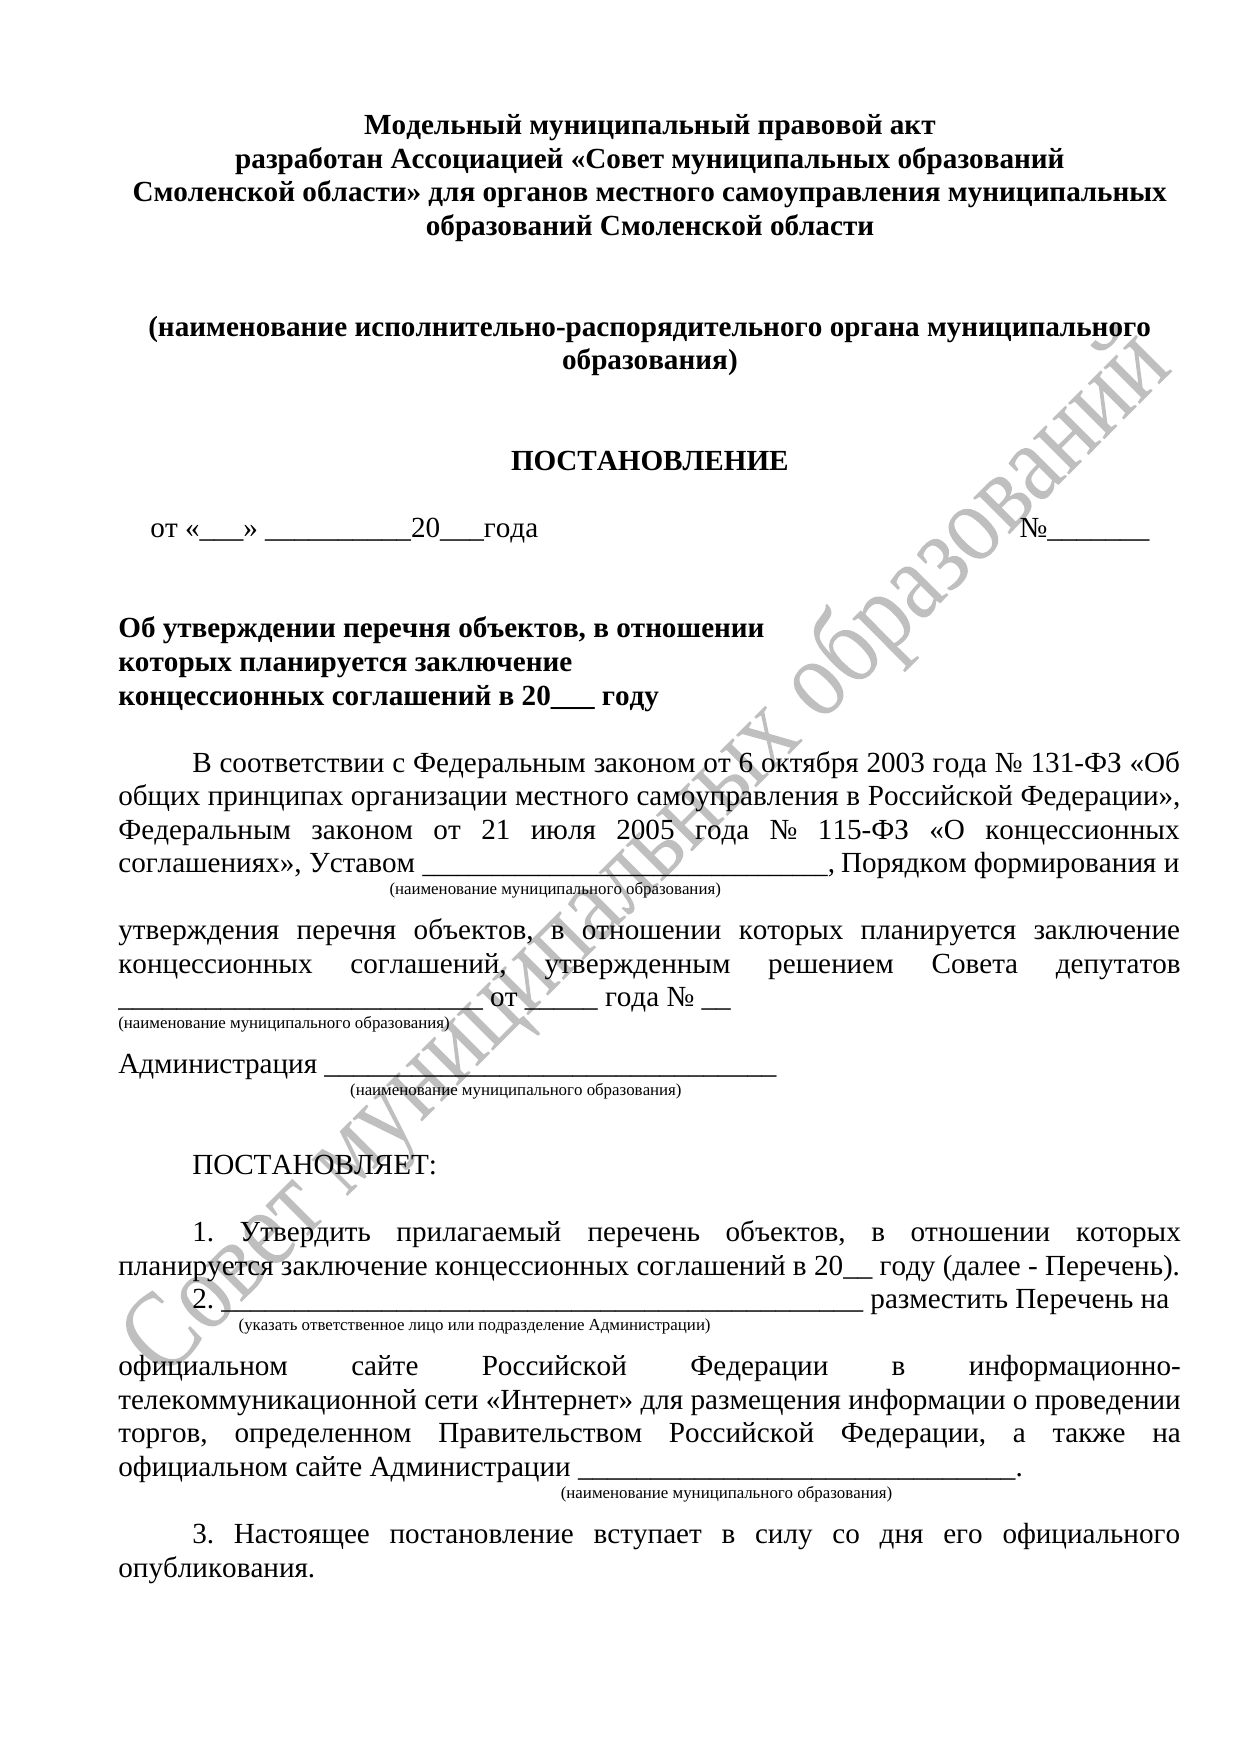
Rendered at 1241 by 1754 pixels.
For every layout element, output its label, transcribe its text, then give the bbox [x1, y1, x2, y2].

text ПОСТАНОВЛЯЕТ: [118, 1147, 1181, 1181]
text от «___» __________20___года №_______ [118, 510, 1181, 543]
text 2. ____________________________________________ разместить Перечень на [118, 1281, 1181, 1315]
text разработан Ассоциацией «Совет муниципальных образований [118, 141, 1181, 174]
title концессионных соглашений в 20___ году [118, 678, 1181, 711]
text (наименование муниципального образования) [118, 1483, 1181, 1516]
text (наименование муниципального образования) [118, 879, 1181, 912]
text 3. Настоящее постановление вступает в силу со дня его официального опубликования. [118, 1516, 1181, 1583]
text (наименование муниципального образования) [118, 1080, 1181, 1114]
text (наименование исполнительно-распорядительного органа муниципального образования) [118, 309, 1181, 376]
text утверждения перечня объектов, в отношении которых планируется заключение концессионных соглашений, утвержденным решением Совета депутатов _________________________ от _____ года № __ [118, 912, 1181, 1013]
text В соответствии с Федеральным законом от 6 октября 2003 года № 131-ФЗ «Об общих принципах организации местного самоуправления в Российской Федерации», Федеральным законом от 21 июля 2005 года № 115-ФЗ «О концессионных соглашениях», Уставом ___________________________________, Порядком формирования и [118, 745, 1181, 879]
text (наименование муниципального образования) [118, 1013, 1181, 1047]
text 1. Утвердить прилагаемый перечень объектов, в отношении которых планируется заключение концессионных соглашений в 20__ году (далее - Перечень). [118, 1214, 1181, 1281]
text Смоленской области» для органов местного самоуправления муниципальных образований Смоленской области [118, 174, 1181, 242]
title которых планируется заключение [118, 644, 1181, 678]
text официальном сайте Российской Федерации в информационно-телекоммуникационной сети «Интернет» для размещения информации о проведении торгов, определенном Правительством Российской Федерации, а также на официальном сайте Администрации ______________________________. [118, 1348, 1181, 1483]
text Администрация _______________________________ [118, 1047, 1181, 1080]
text ПОСТАНОВЛЕНИЕ [118, 443, 1181, 476]
text Модельный муниципальный правовой акт [118, 107, 1181, 141]
title Об утверждении перечня объектов, в отношении [118, 611, 1181, 644]
text (указать ответственное лицо или подразделение Администрации) [118, 1315, 1181, 1348]
